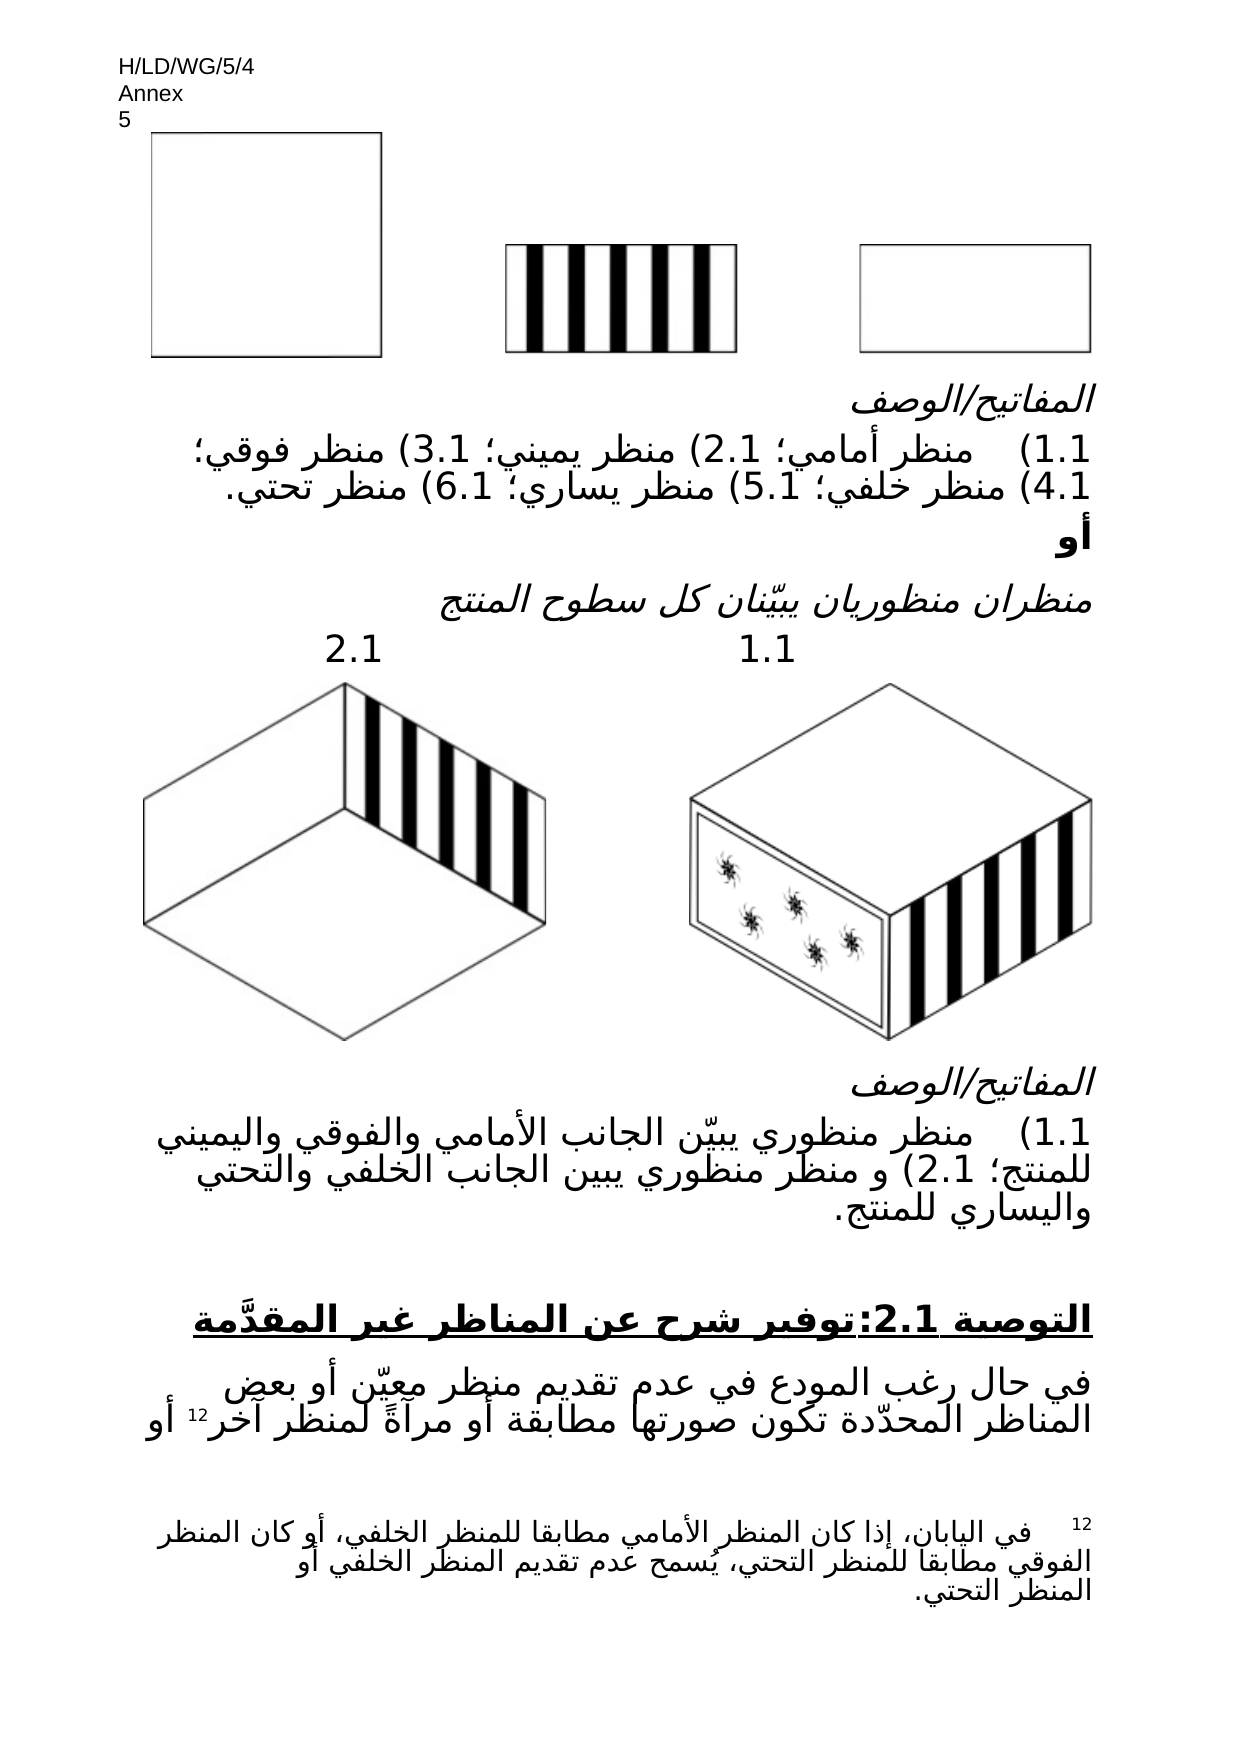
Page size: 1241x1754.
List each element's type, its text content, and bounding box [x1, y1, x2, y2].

text 1.1 2.1 [118, 632, 1092, 670]
text منظران منظوريان يبيّنان كل سطوح المنتج [118, 582, 1092, 620]
picture [505, 244, 739, 358]
text 1.1) منظر منظوري يبيّن الجانب الأمامي والفوقي واليميني للمنتج؛ 2.1) و منظر منظوري يبين الجانب الخلفي والتحتي واليساري للمنتج. [118, 1115, 1092, 1228]
text التوصية 2.1: توفير شرح عن المناظر غير المقدَّمة [118, 1303, 457, 1340]
text 1.1) منظر أمامي؛ 2.1) منظر يميني؛ 3.1) منظر فوقي؛ 4.1) منظر خلفي؛ 5.1) منظر يساري؛ 6.1) منظر تحتي. [118, 432, 1092, 507]
picture [151, 132, 384, 358]
text المفاتيح/الوصف [118, 382, 1092, 420]
text أو [118, 520, 1092, 557]
picture [859, 244, 1093, 358]
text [118, 1365, 1092, 1440]
picture [689, 683, 1093, 1041]
text التوصية 2.1: توفير شرح عن المناظر غير المقدَّمة [446, 1303, 1069, 1340]
picture [143, 682, 547, 1041]
text المفاتيح/الوصف [118, 1065, 1092, 1103]
